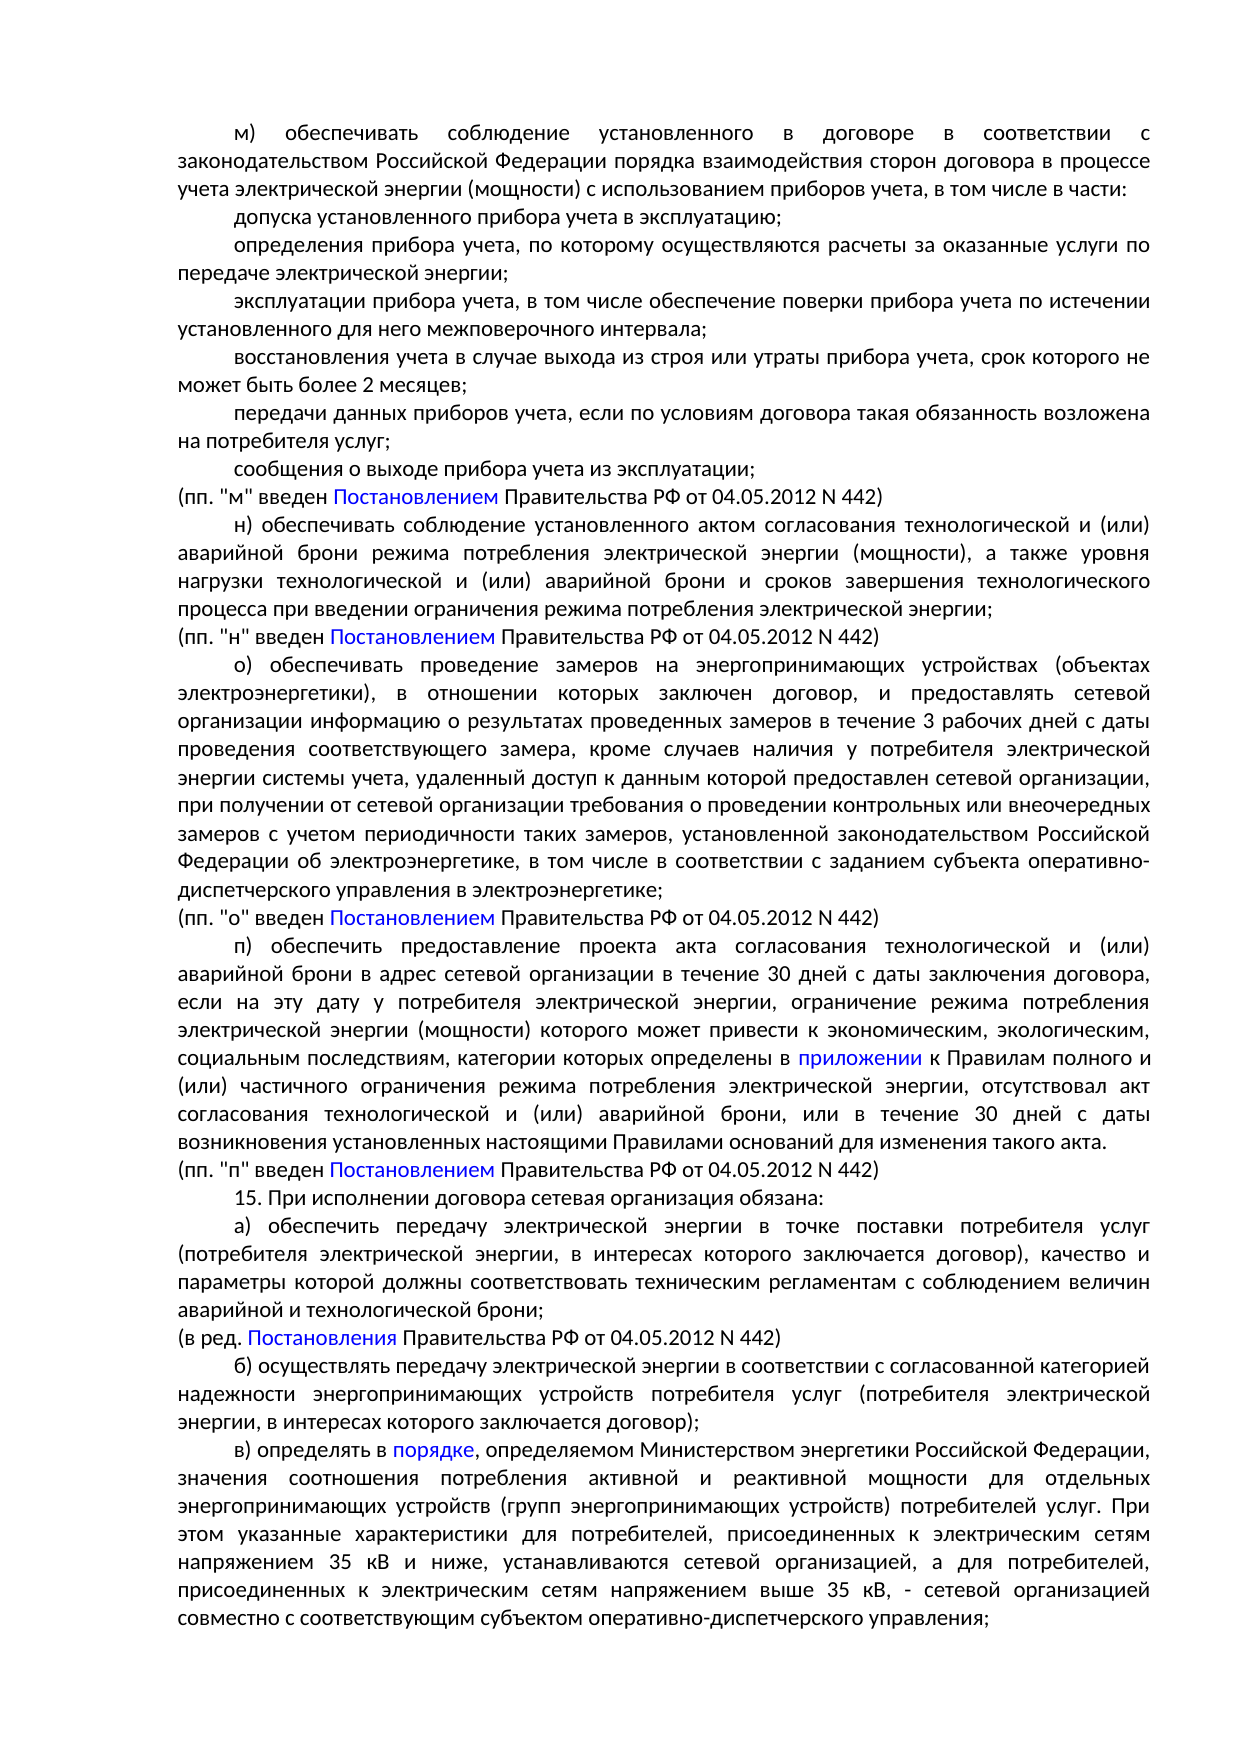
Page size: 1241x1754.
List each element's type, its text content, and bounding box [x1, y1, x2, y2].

text м) обеспечивать соблюдение установленного в договоре в соответствии с законодательством Российской Федерации порядка взаимодействия сторон договора в процессе учета электрической энергии (мощности) с использованием приборов учета, в том числе в части: [177, 118, 1152, 202]
text (пп. "п" введен Постановлением Правительства РФ от 04.05.2012 N 442) [177, 1155, 1152, 1183]
text б) осуществлять передачу электрической энергии в соответствии с согласованной категорией надежности энергопринимающих устройств потребителя услуг (потребителя электрической энергии, в интересах которого заключается договор); [177, 1351, 1152, 1435]
text п) обеспечить предоставление проекта акта согласования технологической и (или) аварийной брони в адрес сетевой организации в течение 30 дней с даты заключения договора, если на эту дату у потребителя электрической энергии, ограничение режима потребления электрической энергии (мощности) которого может привести к экономическим, экологическим, социальным последствиям, категории которых определены в приложении к Правилам полного и (или) частичного ограничения режима потребления электрической энергии, отсутствовал акт согласования технологической и (или) аварийной брони, или в течение 30 дней с даты возникновения установленных настоящими Правилами оснований для изменения такого акта. [177, 931, 1152, 1155]
text сообщения о выходе прибора учета из эксплуатации; [177, 454, 1152, 482]
text н) обеспечивать соблюдение установленного актом согласования технологической и (или) аварийной брони режима потребления электрической энергии (мощности), а также уровня нагрузки технологической и (или) аварийной брони и сроков завершения технологического процесса при введении ограничения режима потребления электрической энергии; [177, 510, 1152, 622]
text допуска установленного прибора учета в эксплуатацию; [177, 202, 1152, 230]
text эксплуатации прибора учета, в том числе обеспечение поверки прибора учета по истечении установленного для него межповерочного интервала; [177, 286, 1152, 342]
text (в ред. Постановления Правительства РФ от 04.05.2012 N 442) [177, 1323, 1152, 1351]
text определения прибора учета, по которому осуществляются расчеты за оказанные услуги по передаче электрической энергии; [177, 230, 1152, 286]
text а) обеспечить передачу электрической энергии в точке поставки потребителя услуг (потребителя электрической энергии, в интересах которого заключается договор), качество и параметры которой должны соответствовать техническим регламентам с соблюдением величин аварийной и технологической брони; [177, 1211, 1152, 1323]
text (пп. "н" введен Постановлением Правительства РФ от 04.05.2012 N 442) [177, 622, 1152, 651]
text восстановления учета в случае выхода из строя или утраты прибора учета, срок которого не может быть более 2 месяцев; [177, 342, 1152, 398]
text (пп. "о" введен Постановлением Правительства РФ от 04.05.2012 N 442) [177, 903, 1152, 931]
text в) определять в порядке, определяемом Министерством энергетики Российской Федерации, значения соотношения потребления активной и реактивной мощности для отдельных энергопринимающих устройств (групп энергопринимающих устройств) потребителей услуг. При этом указанные характеристики для потребителей, присоединенных к электрическим сетям напряжением 35 кВ и ниже, устанавливаются сетевой организацией, а для потребителей, присоединенных к электрическим сетям напряжением выше 35 кВ, - сетевой организацией совместно с соответствующим субъектом оперативно-диспетчерского управления; [177, 1435, 1152, 1631]
text (пп. "м" введен Постановлением Правительства РФ от 04.05.2012 N 442) [177, 482, 1152, 510]
text 15. При исполнении договора сетевая организация обязана: [177, 1183, 1152, 1211]
text передачи данных приборов учета, если по условиям договора такая обязанность возложена на потребителя услуг; [177, 398, 1152, 454]
text о) обеспечивать проведение замеров на энергопринимающих устройствах (объектах электроэнергетики), в отношении которых заключен договор, и предоставлять сетевой организации информацию о результатах проведенных замеров в течение 3 рабочих дней с даты проведения соответствующего замера, кроме случаев наличия у потребителя электрической энергии системы учета, удаленный доступ к данным которой предоставлен сетевой организации, при получении от сетевой организации требования о проведении контрольных или внеочередных замеров с учетом периодичности таких замеров, установленной законодательством Российской Федерации об электроэнергетике, в том числе в соответствии с заданием субъекта оперативно-диспетчерского управления в электроэнергетике; [177, 651, 1152, 903]
